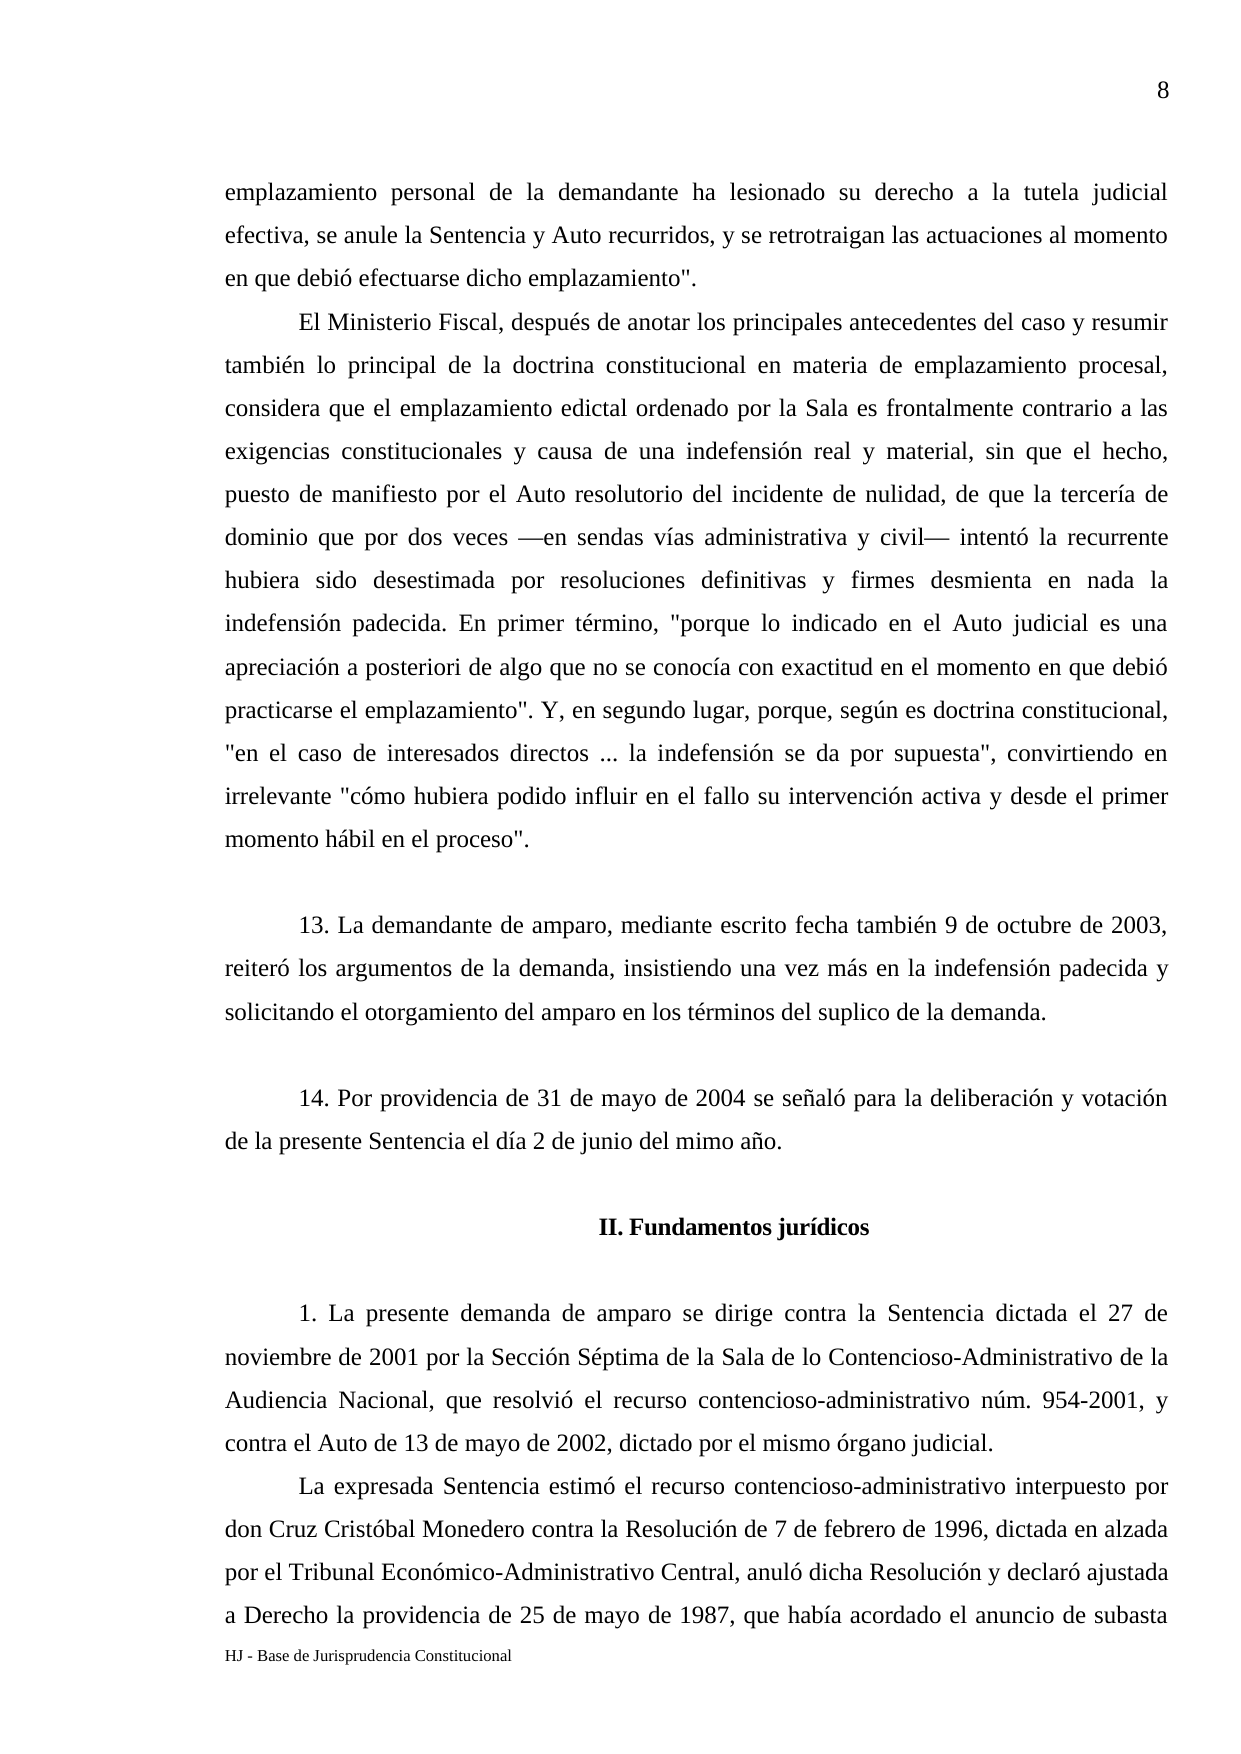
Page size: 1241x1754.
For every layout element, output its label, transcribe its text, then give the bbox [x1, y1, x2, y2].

text 13. La demandante de amparo, mediante escrito fecha también 9 de octubre de 2003, reiteró los argumentos de la demanda, insistiendo una vez más en la indefensión padecida y solicitando el otorgamiento del amparo en los términos del suplico de la demanda. [224, 910, 1169, 1025]
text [224, 177, 1169, 292]
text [224, 1471, 1169, 1629]
subtitle II. Fundamentos jurídicos [224, 1212, 1169, 1241]
text El Ministerio Fiscal, después de anotar los principales antecedentes del caso y resumir también lo principal de la doctrina constitucional en materia de emplazamiento procesal, considera que el emplazamiento edictal ordenado por la Sala es frontalmente contrario a las exigencias constitucionales y causa de una indefensión real y material, sin que el hecho, puesto de manifiesto por el Auto resolutorio del incidente de nulidad, de que la tercería de dominio que por dos veces —en sendas vías administrativa y civil— intentó la recurrente hubiera sido desestimada por resoluciones definitivas y firmes desmienta en nada la indefensión padecida. En primer término, "porque lo indicado en el Auto judicial es una apreciación a posteriori de algo que no se conocía con exactitud en el momento en que debió practicarse el emplazamiento". Y, en segundo lugar, porque, según es doctrina constitucional, "en el caso de interesados directos ... la indefensión se da por supuesta", convirtiendo en irrelevante "cómo hubiera podido influir en el fallo su intervención activa y desde el primer momento hábil en el proceso". [224, 307, 1169, 853]
text 1. La presente demanda de amparo se dirige contra la Sentencia dictada el 27 de noviembre de 2001 por la Sección Séptima de la Sala de lo Contencioso-Administrativo de la Audiencia Nacional, que resolvió el recurso contencioso-administrativo núm. 954-2001, y contra el Auto de 13 de mayo de 2002, dictado por el mismo órgano judicial. [224, 1298, 1169, 1457]
text 14. Por providencia de 31 de mayo de 2004 se señaló para la deliberación y votación de la presente Sentencia el día 2 de junio del mimo año. [224, 1083, 1169, 1155]
